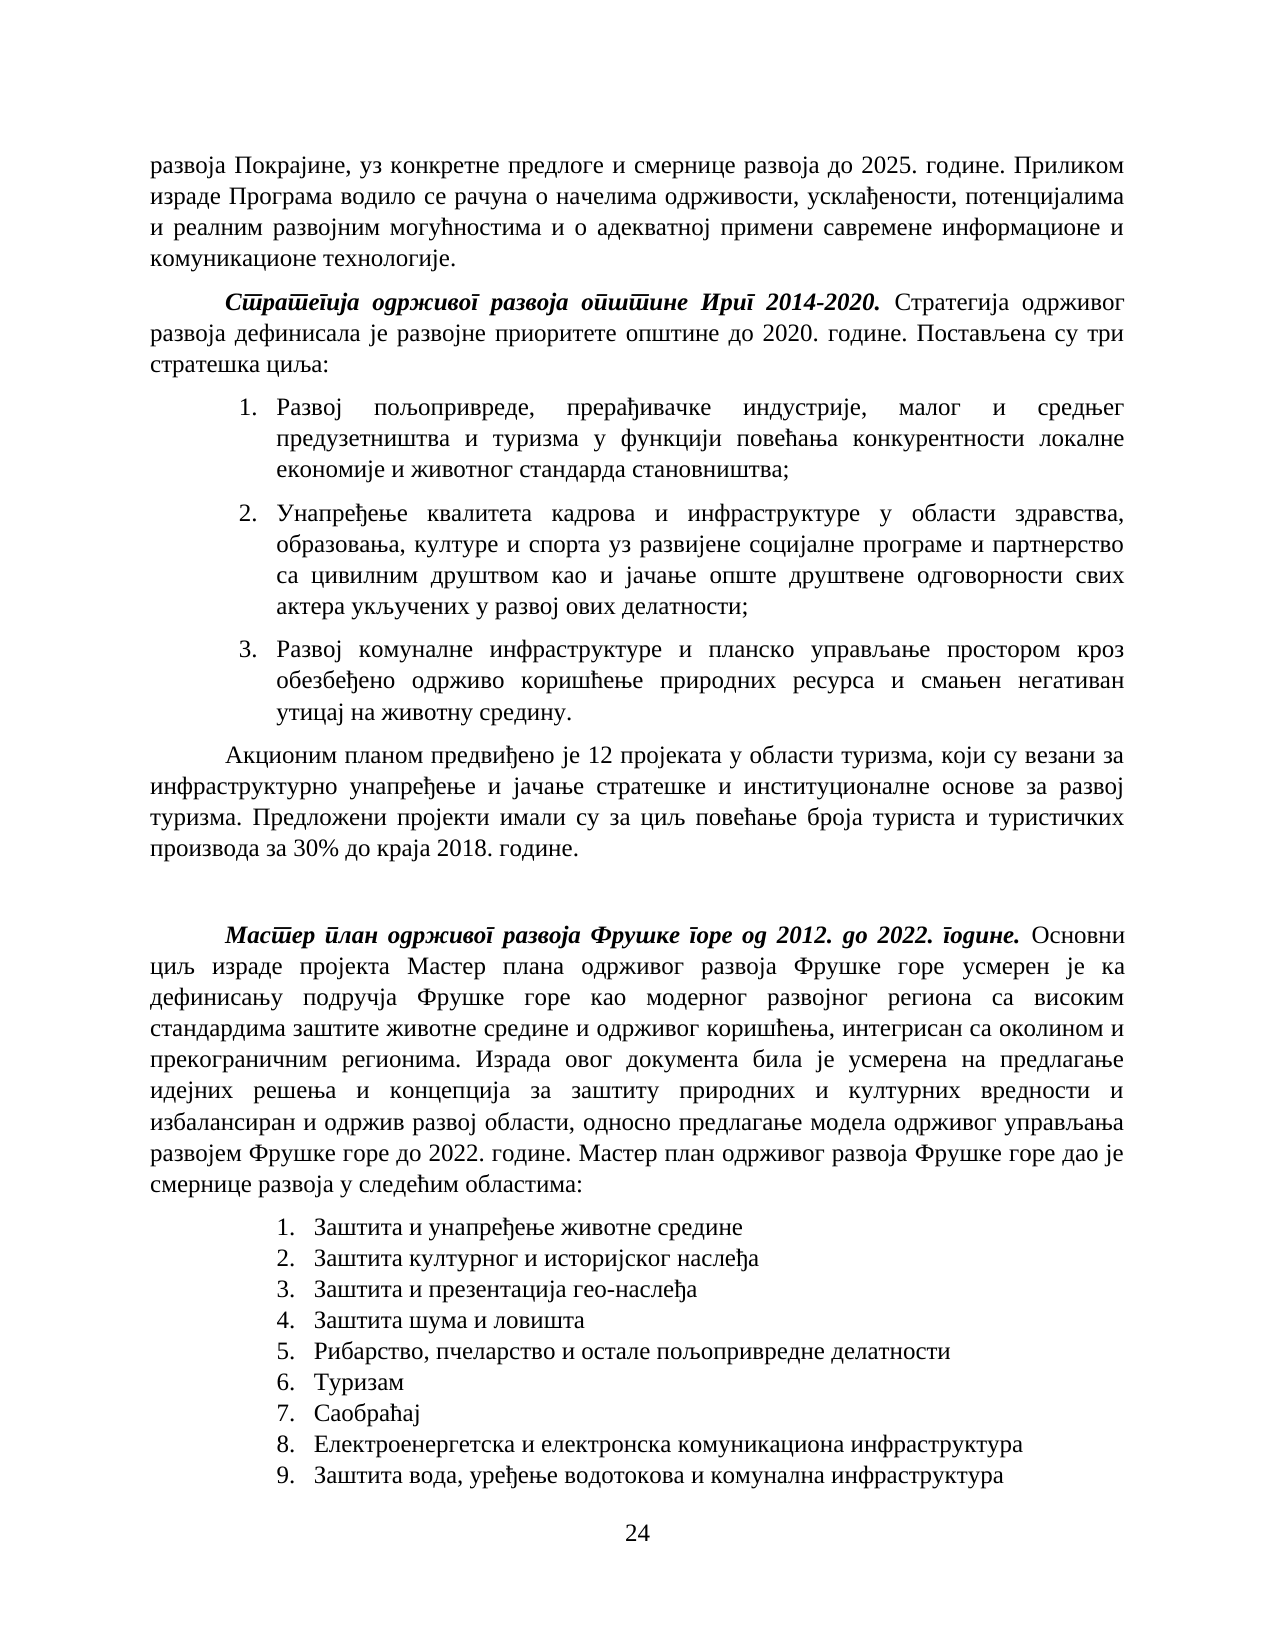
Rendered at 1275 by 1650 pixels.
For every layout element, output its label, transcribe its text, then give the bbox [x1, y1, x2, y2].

list Заштита и унапређење животне средине [276, 1212, 1125, 1241]
list Заштита и презентација гео-наслеђа [276, 1274, 1125, 1303]
list Заштита културног и историјског наслеђа [276, 1243, 1125, 1272]
list Електроенергетска и електронска комуникациона инфраструктура [276, 1429, 1125, 1458]
text Мастер план одрживог развоја Фрушке горе од 2012. до 2022. године. Основни циљ израде пројекта Мастер плана одрживог развоја Фрушке горе усмерен је ка дефинисању подручја Фрушке горе као модерног развојног региона са високим стандардима заштите животне средине и одрживог коришћења, интегрисан са околином и прекограничним регионима. Израда овог документа била је усмерена на предлагање идејних решења и концепција за заштиту природних и културних вредности и избалансиран и одржив развој области, односно предлагање модела одрживог управљања развојем Фрушке горе до 2022. године. Мастер план одрживог развоја Фрушке горе дао је смернице развоја у следећим областима: [150, 920, 1125, 1197]
list Развој комуналне инфраструктуре и планско управљање простором кроз обезбеђено одрживо коришћење природних ресурса и смањен негативан утицај на животну средину. [239, 634, 1125, 725]
list Саобраћај [276, 1398, 1125, 1427]
list Заштита шума и ловишта [276, 1305, 1125, 1334]
list Заштита вода, уређење водотокова и комунална инфраструктура [276, 1461, 1125, 1489]
list Унапређење квалитета кадрова и инфраструктуре у области здравства, образовања, културе и спорта уз развијене социјалне програме и партнерство са цивилним друштвом као и јачање опште друштвене одговорности свих актера укључених у развој ових делатности; [239, 498, 1125, 620]
list Развој пољопривреде, прерађивачке индустрије, малог и средњег предузетништва и туризма у функцији повећања конкурентности локалне економије и животног стандарда становништва; [239, 392, 1125, 483]
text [150, 150, 1125, 272]
text Стратегија одрживог развоја општине Ириг 2014-2020. Стратегија одрживог развоја дефинисала је развојне приоритете општине до 2020. године. Постављена су три стратешка циља: [150, 287, 1125, 377]
list Рибарство, пчеларство и остале пољопривредне делатности [276, 1336, 1125, 1365]
text Акционим планом предвиђено је 12 пројеката у области туризма, који су везани за инфраструктурно унапређење и јачање стратешке и институционалне основе за развој туризма. Предложени пројекти имали су за циљ повећање броја туриста и туристичких производа за 30% до краја 2018. године. [150, 740, 1125, 862]
list Туризам [276, 1367, 1125, 1396]
